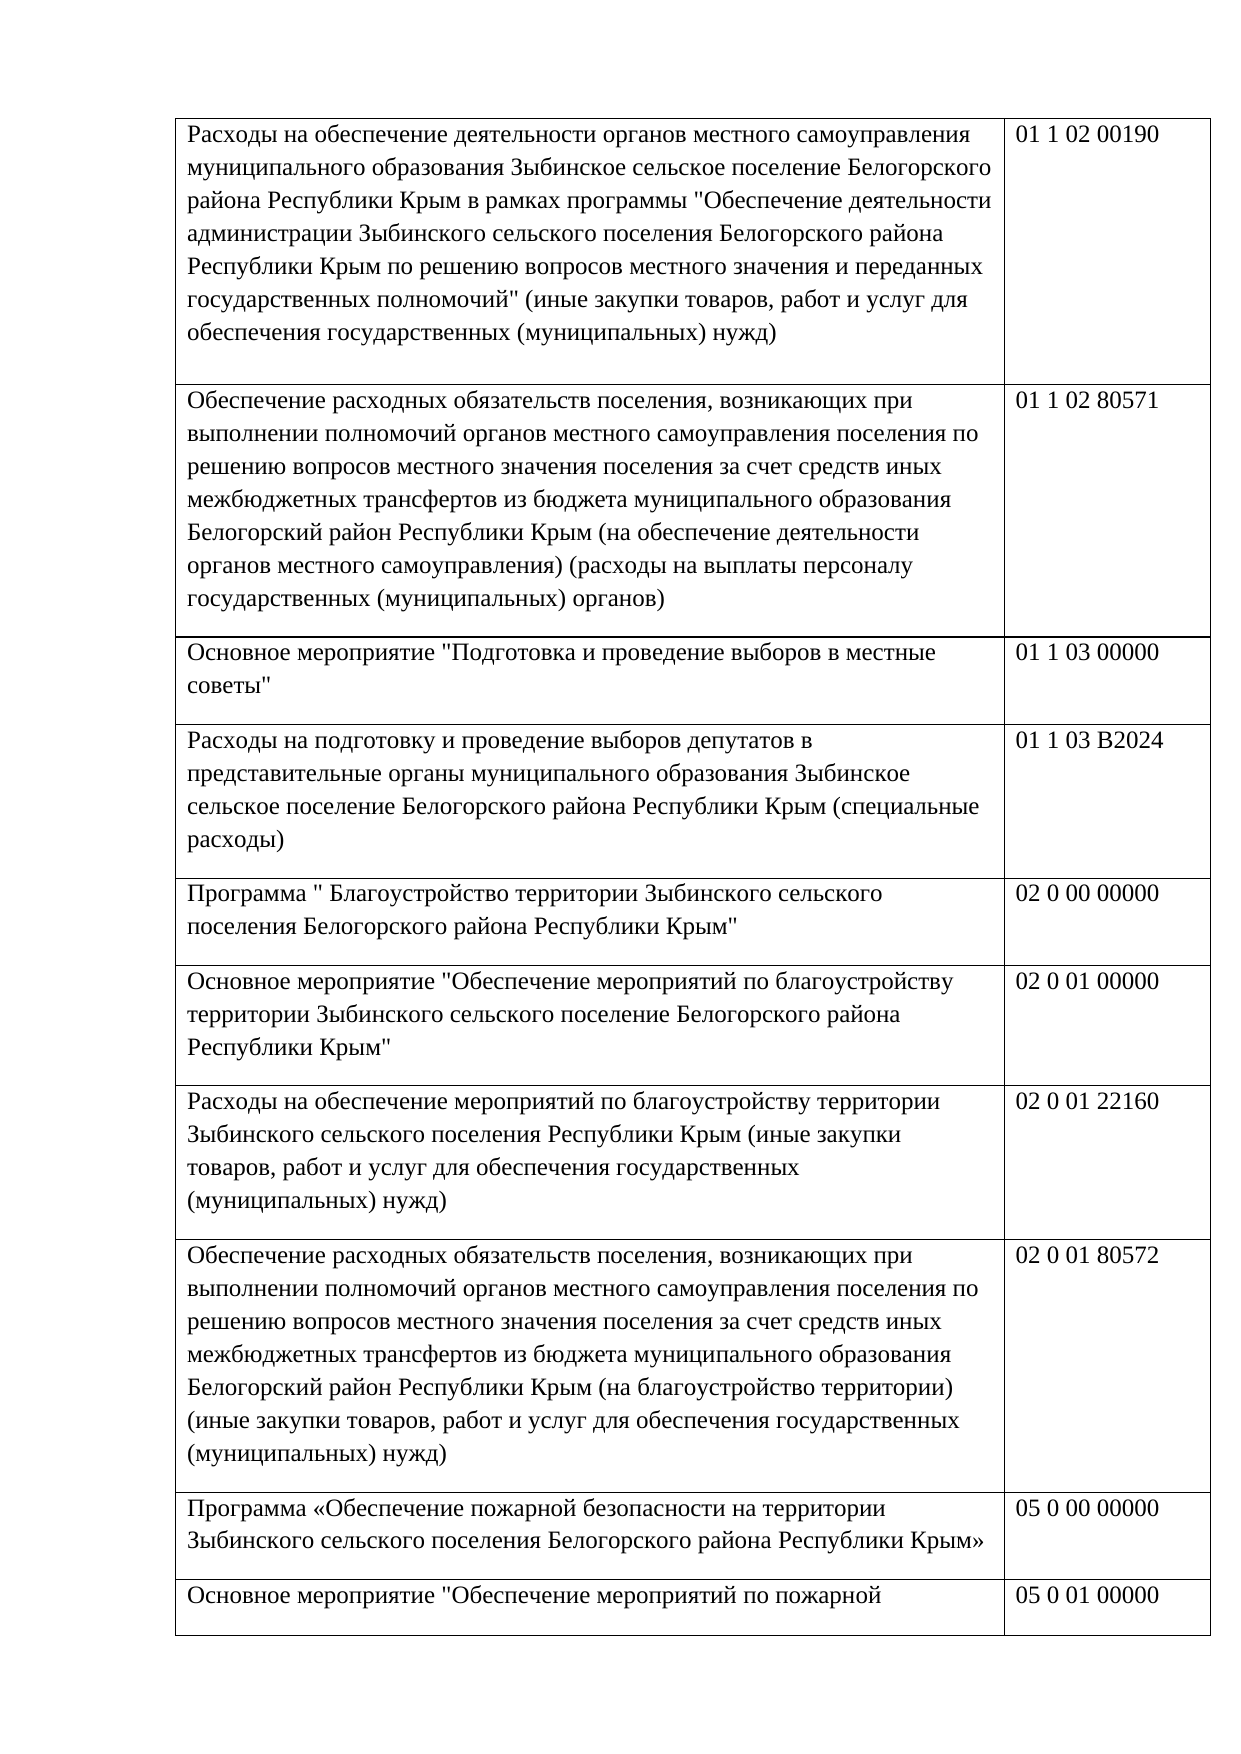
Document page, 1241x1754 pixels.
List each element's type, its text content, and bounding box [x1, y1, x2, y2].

table_cell Основное мероприятие "Обеспечение мероприятий по благоустройству территории Зыбинского сельского поселение Белогорского района Республики Крым" [176, 966, 1004, 1085]
table_cell Программа «Обеспечение пожарной безопасности на территории Зыбинского сельского поселения Белогорского района Республики Крым» [176, 1493, 1004, 1579]
table_cell 05 0 01 00000 [1005, 1580, 1210, 1635]
table_cell Расходы на обеспечение мероприятий по благоустройству территории Зыбинского сельского поселения Республики Крым (иные закупки товаров, работ и услуг для обеспечения государственных (муниципальных) нужд) [176, 1086, 1004, 1239]
table_cell 05 0 00 00000 [1005, 1493, 1210, 1579]
table_cell Основное мероприятие "Подготовка и проведение выборов в местные советы" [176, 638, 1004, 724]
table_cell Программа " Благоустройство территории Зыбинского сельского поселения Белогорского района Республики Крым" [176, 879, 1004, 965]
table_cell 02 0 00 00000 [1005, 879, 1210, 965]
table_cell Обеспечение расходных обязательств поселения, возникающих при выполнении полномочий органов местного самоуправления поселения по решению вопросов местного значения поселения за счет средств иных межбюджетных трансфертов из бюджета муниципального образования Белогорский район Республики Крым (на благоустройство территории) (иные закупки товаров, работ и услуг для обеспечения государственных (муниципальных) нужд) [176, 1240, 1004, 1492]
table_cell 01 1 02 00190 [1005, 119, 1210, 384]
table_cell Расходы на подготовку и проведение выборов депутатов в представительные органы муниципального образования Зыбинское сельское поселение Белогорского района Республики Крым (специальные расходы) [176, 725, 1004, 877]
table_cell 01 1 02 80571 [1005, 385, 1210, 636]
table_cell 01 1 03 00000 [1005, 638, 1210, 724]
table_cell Обеспечение расходных обязательств поселения, возникающих при выполнении полномочий органов местного самоуправления поселения по решению вопросов местного значения поселения за счет средств иных межбюджетных трансфертов из бюджета муниципального образования Белогорский район Республики Крым (на обеспечение деятельности органов местного самоуправления) (расходы на выплаты персоналу государственных (муниципальных) органов) [176, 385, 1004, 636]
table_cell 02 0 01 00000 [1005, 966, 1210, 1085]
table_cell 01 1 03 В2024 [1005, 725, 1210, 877]
table_cell 02 0 01 80572 [1005, 1240, 1210, 1492]
table_cell 02 0 01 22160 [1005, 1086, 1210, 1239]
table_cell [176, 1580, 1004, 1635]
table_cell Расходы на обеспечение деятельности органов местного самоуправления муниципального образования Зыбинское сельское поселение Белогорского района Республики Крым в рамках программы "Обеспечение деятельности администрации Зыбинского сельского поселения Белогорского района Республики Крым по решению вопросов местного значения и переданных государственных полномочий" (иные закупки товаров, работ и услуг для обеспечения государственных (муниципальных) нужд) [176, 119, 1004, 384]
